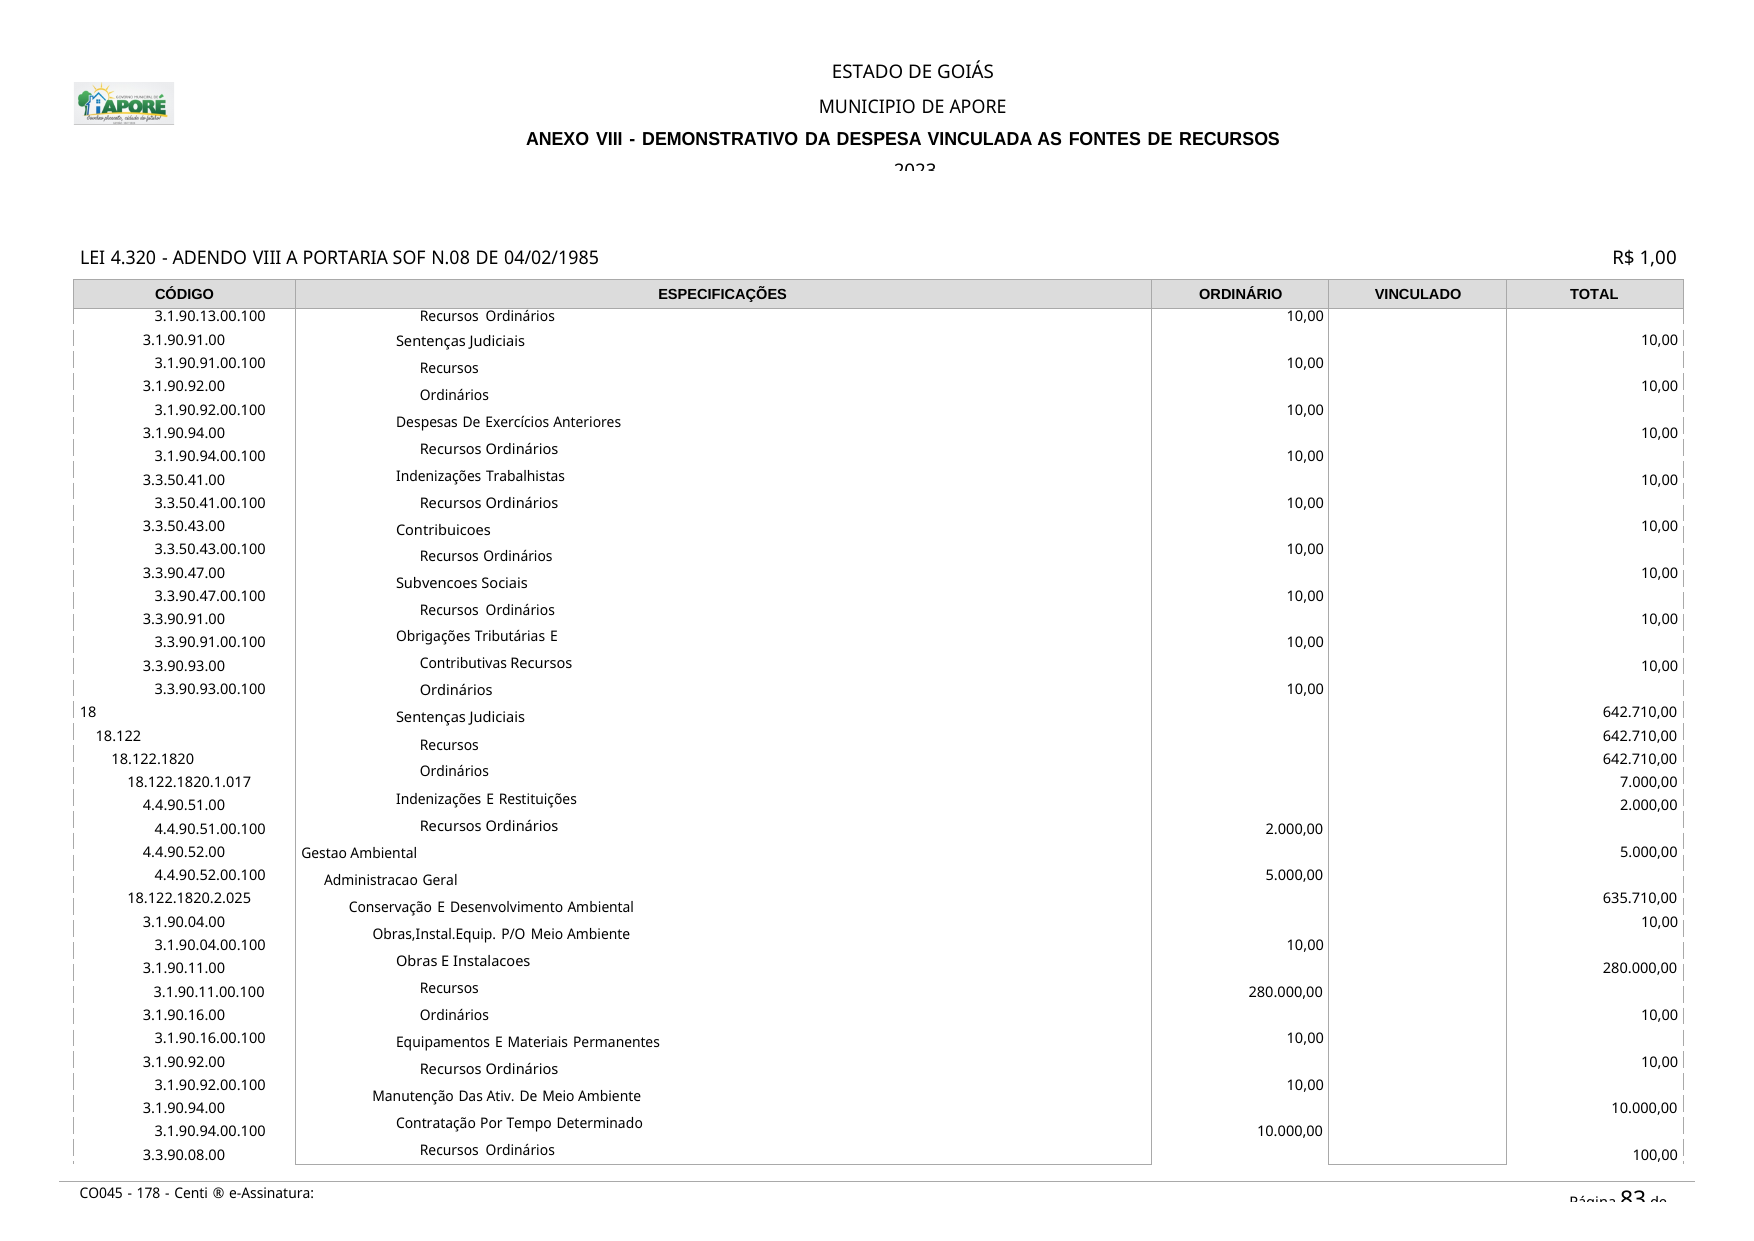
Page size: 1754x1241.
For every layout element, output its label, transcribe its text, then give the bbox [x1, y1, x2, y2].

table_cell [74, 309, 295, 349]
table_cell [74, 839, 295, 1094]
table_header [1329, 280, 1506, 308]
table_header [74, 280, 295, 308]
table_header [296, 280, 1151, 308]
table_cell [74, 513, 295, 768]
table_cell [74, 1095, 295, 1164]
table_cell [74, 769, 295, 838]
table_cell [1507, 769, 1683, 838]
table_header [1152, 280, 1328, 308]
picture [73, 59, 175, 148]
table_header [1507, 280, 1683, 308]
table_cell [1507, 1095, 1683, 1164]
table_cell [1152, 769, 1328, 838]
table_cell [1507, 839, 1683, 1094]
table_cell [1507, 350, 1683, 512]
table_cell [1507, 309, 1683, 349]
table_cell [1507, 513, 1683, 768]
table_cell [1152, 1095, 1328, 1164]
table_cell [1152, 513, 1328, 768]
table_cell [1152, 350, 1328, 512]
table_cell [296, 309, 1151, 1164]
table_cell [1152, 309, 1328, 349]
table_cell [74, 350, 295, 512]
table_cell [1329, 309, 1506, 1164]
text LEI 4.320 - ADENDO VIII A PORTARIA SOF N.08 DE 04/02/1985 R$ 1,00 [80, 244, 1696, 270]
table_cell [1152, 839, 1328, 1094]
